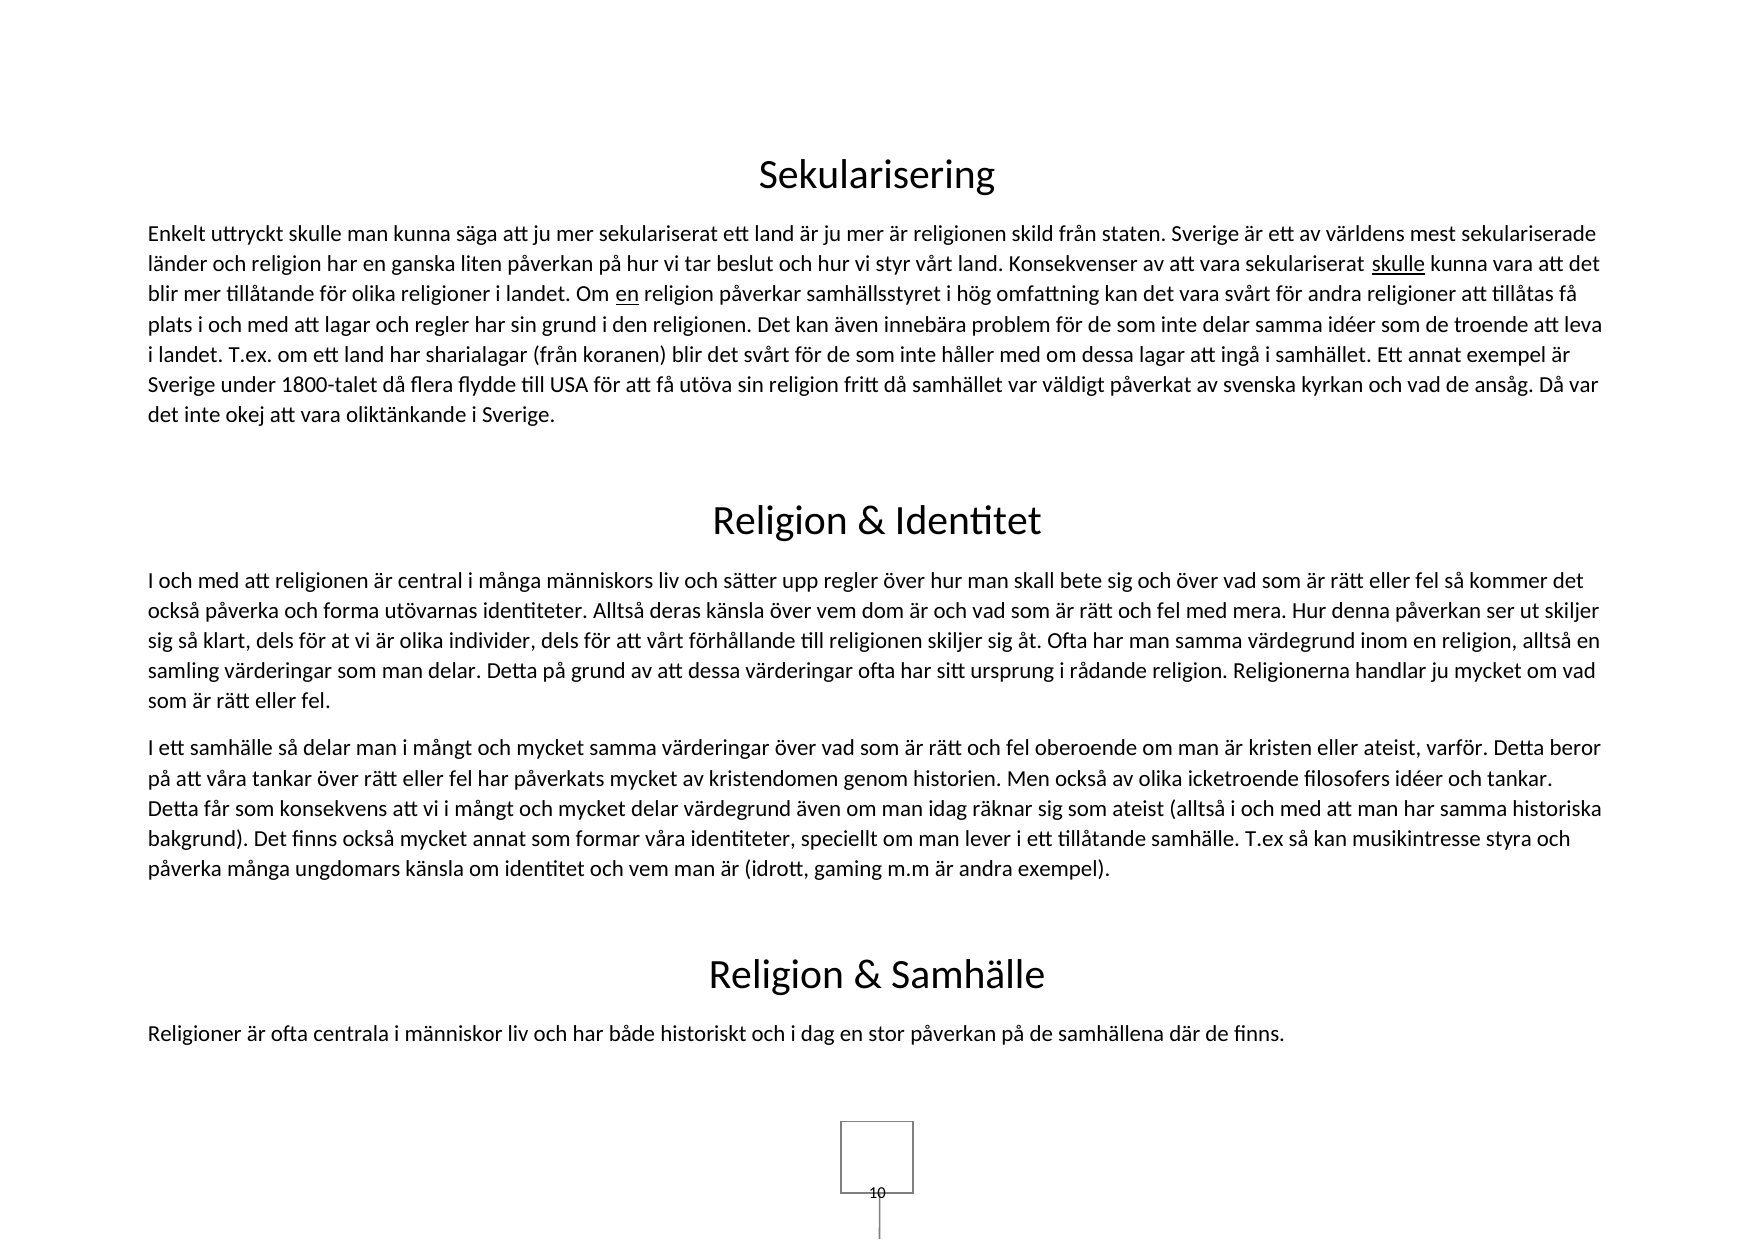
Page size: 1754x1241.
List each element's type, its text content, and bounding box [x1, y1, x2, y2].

text I ett samhälle så delar man i mångt och mycket samma värderingar över vad som är rätt och fel oberoende om man är kristen eller ateist, varför. Detta beror på att våra tankar över rätt eller fel har påverkats mycket av kristendomen genom historien. Men också av olika icketroende filosofers idéer och tankar. Detta får som konsekvens att vi i mångt och mycket delar värdegrund även om man idag räknar sig som ateist (alltså i och med att man har samma historiska bakgrund). Det finns också mycket annat som formar våra identiteter, speciellt om man lever i ett tillåtande samhälle. T.ex så kan musikintresse styra och påverka många ungdomars känsla om identitet och vem man är (idrott, gaming m.m är andra exempel). [148, 733, 1606, 882]
text Sekularisering [148, 148, 1606, 198]
text Religioner är ofta centrala i människor liv och har både historiskt och i dag en stor påverkan på de samhällena där de finns. [148, 1019, 1606, 1048]
text Religion & Identitet [148, 494, 1606, 545]
text I och med att religionen är central i många människors liv och sätter upp regler över hur man skall bete sig och över vad som är rätt eller fel så kommer det också påverka och forma utövarnas identiteter. Alltså deras känsla över vem dom är och vad som är rätt och fel med mera. Hur denna påverkan ser ut skiljer sig så klart, dels för at vi är olika individer, dels för att vårt förhållande till religionen skiljer sig åt. Ofta har man samma värdegrund inom en religion, alltså en samling värderingar som man delar. Detta på grund av att dessa värderingar ofta har sitt ursprung i rådande religion. Religionerna handlar ju mycket om vad som är rätt eller fel. [148, 566, 1606, 714]
text Religion & Samhälle [148, 948, 1606, 999]
text Enkelt uttryckt skulle man kunna säga att ju mer sekulariserat ett land är ju mer är religionen skild från staten. Sverige är ett av världens mest sekulariserade länder och religion har en ganska liten påverkan på hur vi tar beslut och hur vi styr vårt land. Konsekvenser av att vara sekulariserat skulle kunna vara att det blir mer tillåtande för olika religioner i landet. Om en religion påverkar samhällsstyret i hög omfattning kan det vara svårt för andra religioner att tillåtas få plats i och med att lagar och regler har sin grund i den religionen. Det kan även innebära problem för de som inte delar samma idéer som de troende att leva i landet. T.ex. om ett land har sharialagar (från koranen) blir det svårt för de som inte håller med om dessa lagar att ingå i samhället. Ett annat exempel är Sverige under 1800-talet då flera flydde till USA för att få utöva sin religion fritt då samhället var väldigt påverkat av svenska kyrkan och vad de ansåg. Då var det inte okej att vara oliktänkande i Sverige. [148, 219, 1606, 428]
